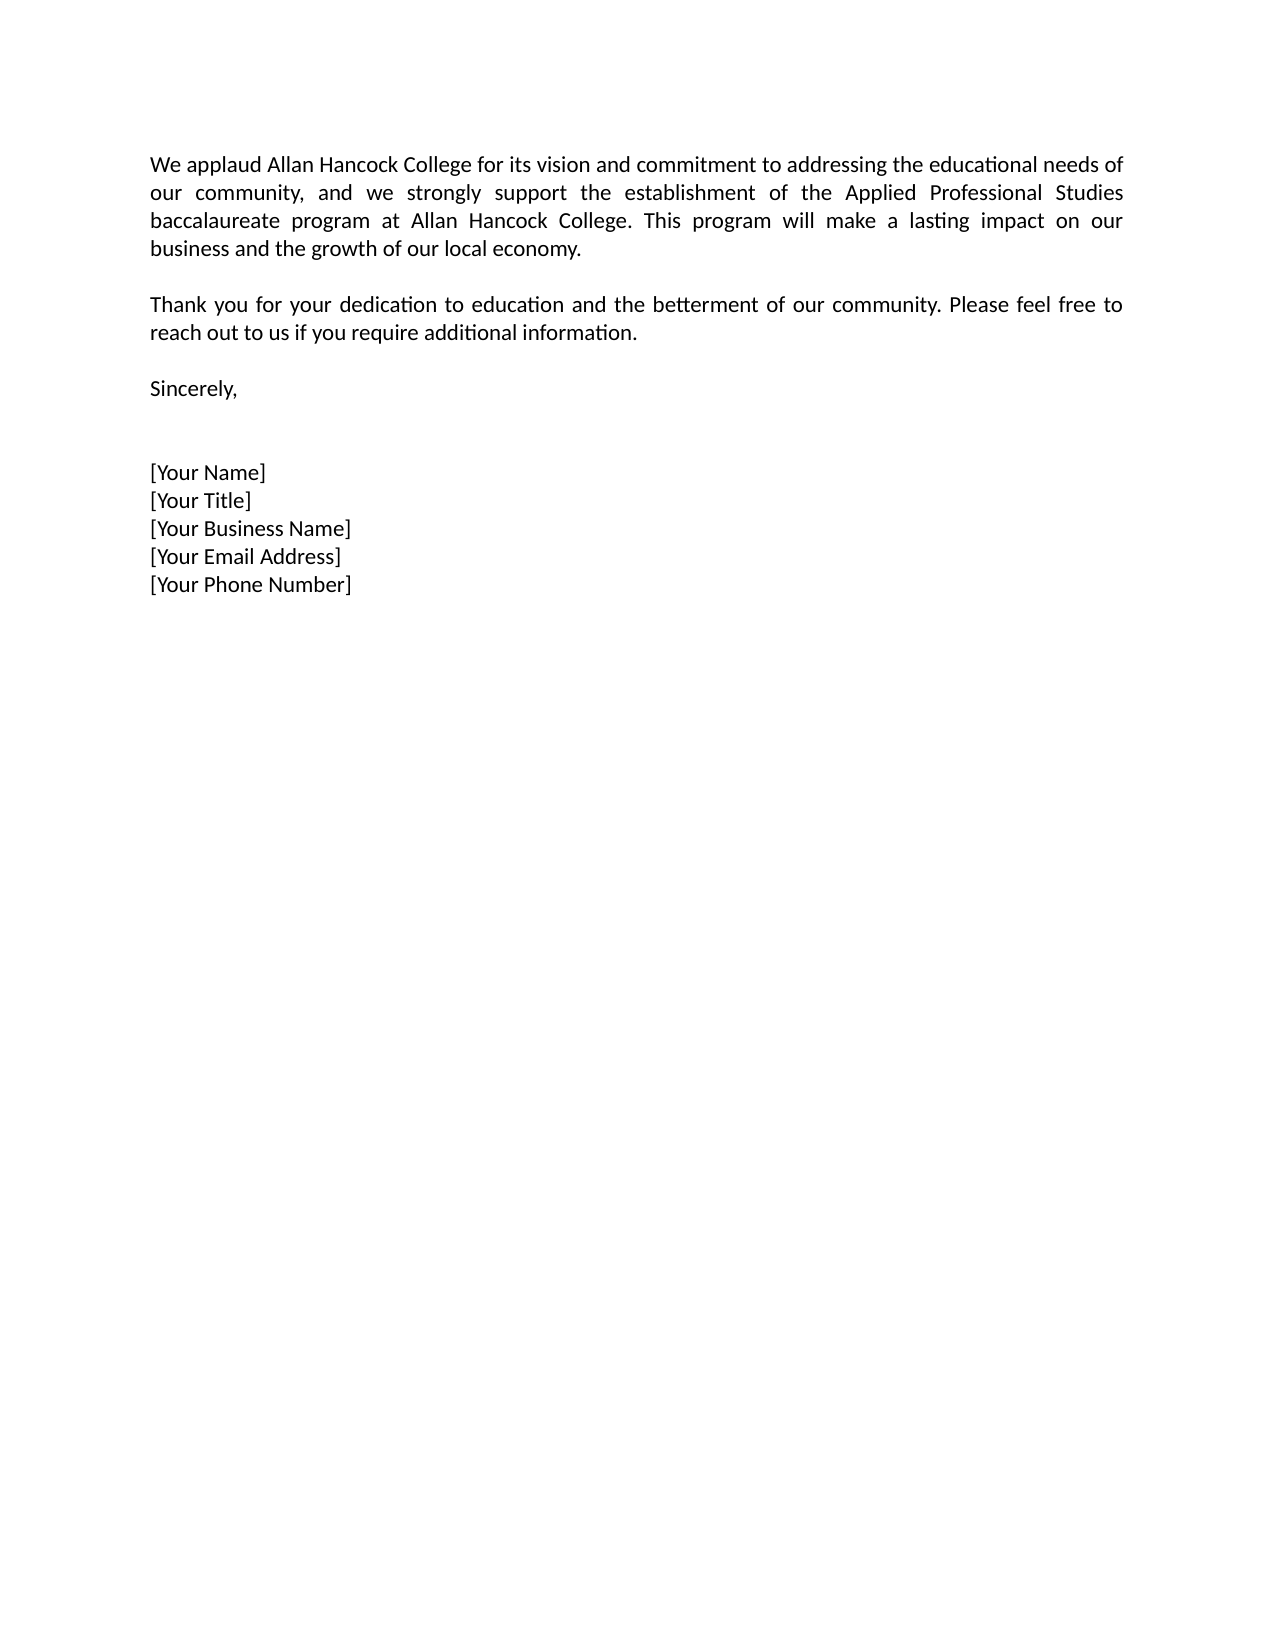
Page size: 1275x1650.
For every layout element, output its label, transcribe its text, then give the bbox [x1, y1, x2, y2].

text We applaud Allan Hancock College for its vision and commitment to addressing the educational needs of our community, and we strongly support the establishment of the Applied Professional Studies baccalaureate program at Allan Hancock College. This program will make a lasting impact on our business and the growth of our local economy. [150, 150, 1125, 262]
text [Your Business Name] [150, 514, 1125, 542]
text Sincerely, [150, 374, 1125, 402]
text [Your Name] [150, 458, 1125, 486]
text [Your Phone Number] [150, 570, 1125, 598]
text Thank you for your dedication to education and the betterment of our community. Please feel free to reach out to us if you require additional information. [150, 290, 1125, 346]
text [Your Email Address] [150, 542, 1125, 570]
text [Your Title] [150, 486, 1125, 514]
